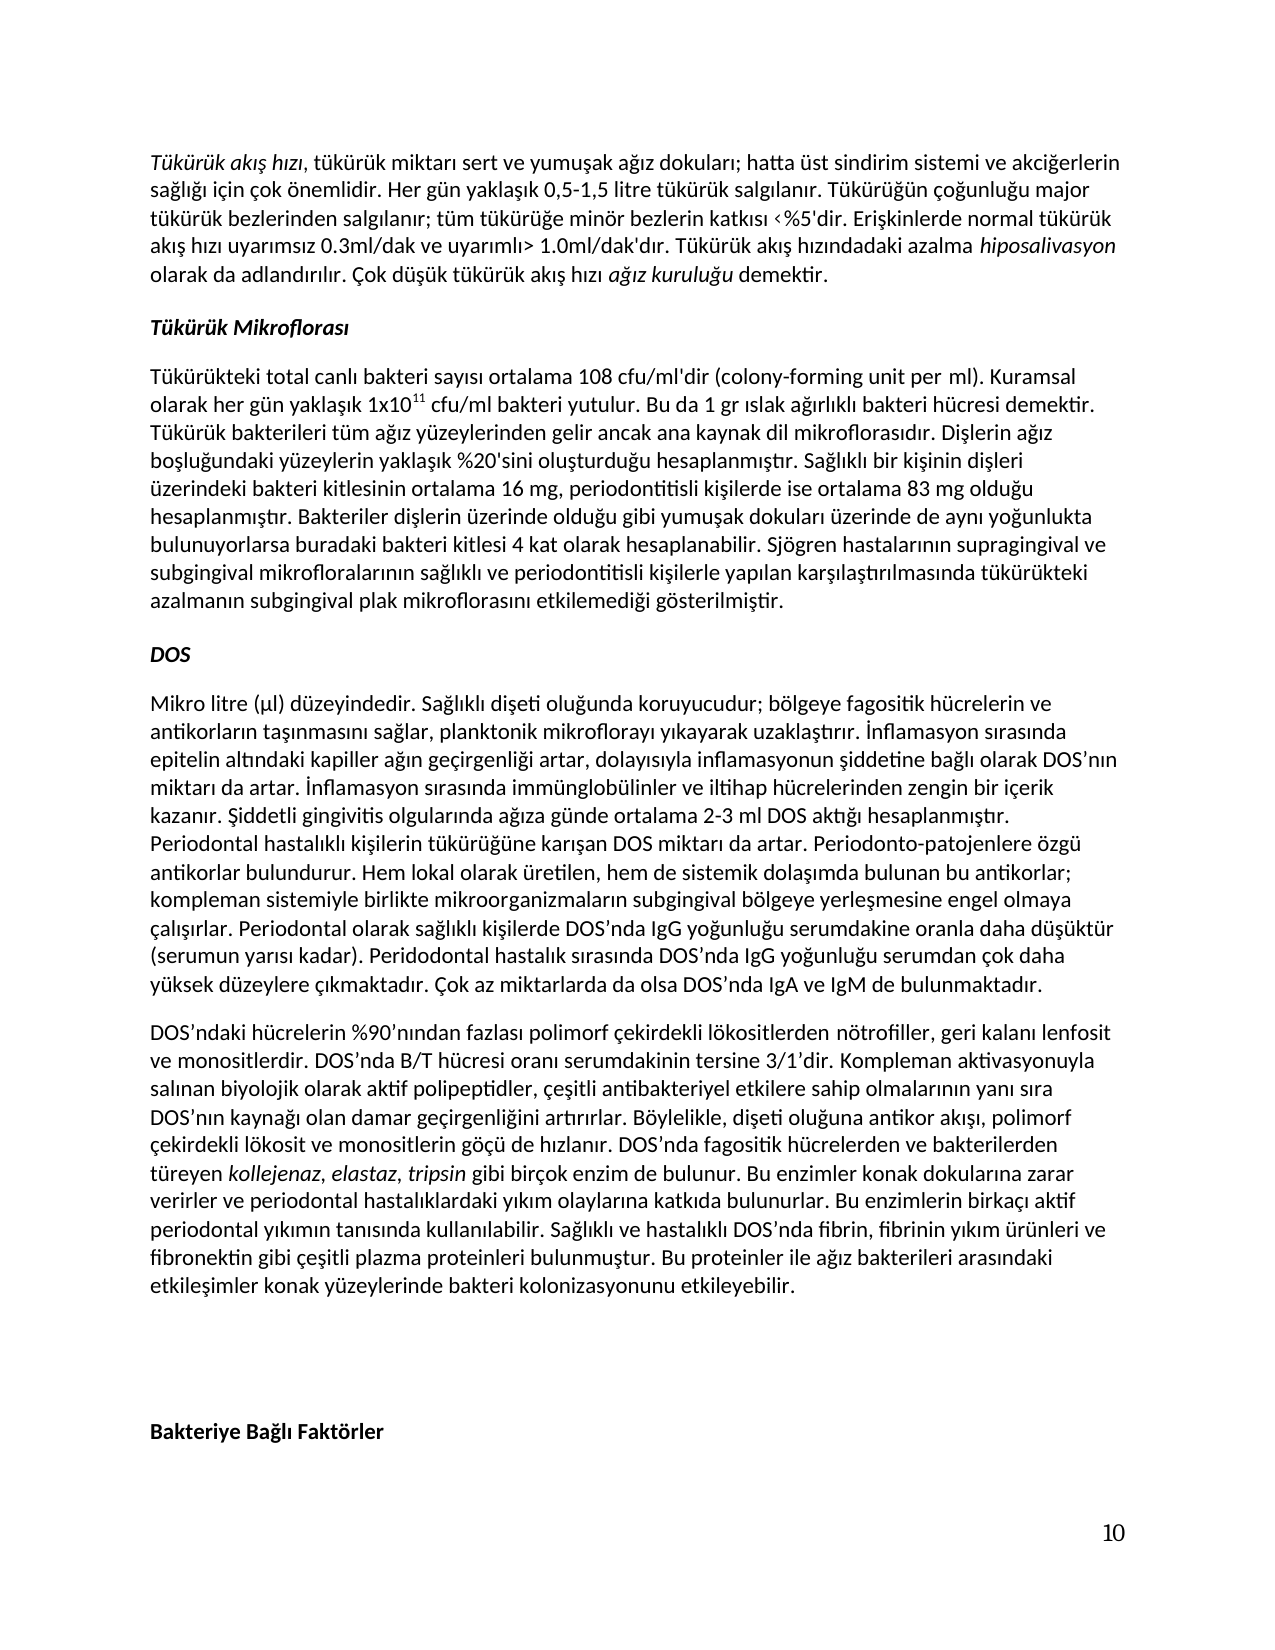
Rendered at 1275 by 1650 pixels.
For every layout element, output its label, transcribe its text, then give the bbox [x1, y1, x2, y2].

text Tükürük Mikroflorası [150, 313, 1124, 341]
text DOS’ndaki hücrelerin %90’nından fazlası polimorf çekirdekli lökositlerden nötrofiller, geri kalanı lenfosit ve monositlerdir. DOS’nda B/T hücresi oranı serumdakinin tersine 3/1’dir. Kompleman aktivasyonuyla salınan biyolojik olarak aktif polipeptidler, çeşitli antibakteriyel etkilere sahip olmalarının yanı sıra DOS’nın kaynağı olan damar geçirgenliğini artırırlar. Böylelikle, dişeti oluğuna antikor akışı, polimorf çekirdekli lökosit ve monositlerin göçü de hızlanır. DOS’nda fagositik hücrelerden ve bakterilerden türeyen kollejenaz, elastaz, tripsin gibi birçok enzim de bulunur. Bu enzimler konak dokularına zarar verirler ve periodontal hastalıklardaki yıkım olaylarına katkıda bulunurlar. Bu enzimlerin birkaçı aktif periodontal yıkımın tanısında kullanılabilir. Sağlıklı ve hastalıklı DOS’nda fibrin, fibrinin yıkım ürünleri ve fibronektin gibi çeşitli plazma proteinleri bulunmuştur. Bu proteinler ile ağız bakterileri arasındaki etkileşimler konak yüzeylerinde bakteri kolonizasyonunu etkileyebilir. [150, 1018, 1124, 1299]
text DOS [150, 641, 1125, 669]
text Tükürük akış hızı, tükürük miktarı sert ve yumuşak ağız dokuları; hatta üst sindirim sistemi ve akciğerlerin sağlığı için çok önemlidir. Her gün yaklaşık 0,5-1,5 litre tükürük salgılanır. Tükürüğün çoğunluğu major tükürük bezlerinden salgılanır; tüm tükürüğe minör bezlerin katkısı < %5'dir. Erişkinlerde normal tükürük akış hızı uyarımsız 0.3ml/dak ve uyarımlı> 1.0ml/dak'dır. Tükürük akış hızındadaki azalma hiposalivasyon olarak da adlandırılır. Çok düşük tükürük akış hızı ağız kuruluğu demektir. [150, 148, 1123, 288]
text Bakteriye Bağlı Faktörler [150, 1417, 1125, 1445]
text Tükürükteki total canlı bakteri sayısı ortalama 108 cfu/ml'dir (colony-forming unit per ml). Kuramsal olarak her gün yaklaşık 1x1011 cfu/ml bakteri yutulur. Bu da 1 gr ıslak ağırlıklı bakteri hücresi demektir. Tükürük bakterileri tüm ağız yüzeylerinden gelir ancak ana kaynak dil mikroflorasıdır. Dişlerin ağız boşluğundaki yüzeylerin yaklaşık %20'sini oluşturduğu hesaplanmıştır. Sağlıklı bir kişinin dişleri üzerindeki bakteri kitlesinin ortalama 16 mg, periodontitisli kişilerde ise ortalama 83 mg olduğu hesaplanmıştır. Bakteriler dişlerin üzerinde olduğu gibi yumuşak dokuları üzerinde de aynı yoğunlukta bulunuyorlarsa buradaki bakteri kitlesi 4 kat olarak hesaplanabilir. Sjögren hastalarının supragingival ve subgingival mikrofloralarının sağlıklı ve periodontitisli kişilerle yapılan karşılaştırılmasında tükürükteki azalmanın subgingival plak mikroflorasını etkilemediği gösterilmiştir. [150, 362, 1124, 614]
text Mikro litre (μl) düzeyindedir. Sağlıklı dişeti oluğunda koruyucudur; bölgeye fagositik hücrelerin ve antikorların taşınmasını sağlar, planktonik mikroflorayı yıkayarak uzaklaştırır. İnflamasyon sırasında epitelin altındaki kapiller ağın geçirgenliği artar, dolayısıyla inflamasyonun şiddetine bağlı olarak DOS’nın miktarı da artar. İnflamasyon sırasında immünglobülinler ve iltihap hücrelerinden zengin bir içerik kazanır. Şiddetli gingivitis olgularında ağıza günde ortalama 2-3 ml DOS aktığı hesaplanmıştır. Periodontal hastalıklı kişilerin tükürüğüne karışan DOS miktarı da artar. Periodonto-patojenlere özgü antikorlar bulundurur. Hem lokal olarak üretilen, hem de sistemik dolaşımda bulunan bu antikorlar; kompleman sistemiyle birlikte mikroorganizmaların subgingival bölgeye yerleşmesine engel olmaya çalışırlar. Periodontal olarak sağlıklı kişilerde DOS’nda IgG yoğunluğu serumdakine oranla daha düşüktür (serumun yarısı kadar). Peridodontal hastalık sırasında DOS’nda IgG yoğunluğu serumdan çok daha yüksek düzeylere çıkmaktadır. Çok az miktarlarda da olsa DOS’nda IgA ve IgM de bulunmaktadır. [150, 689, 1124, 998]
